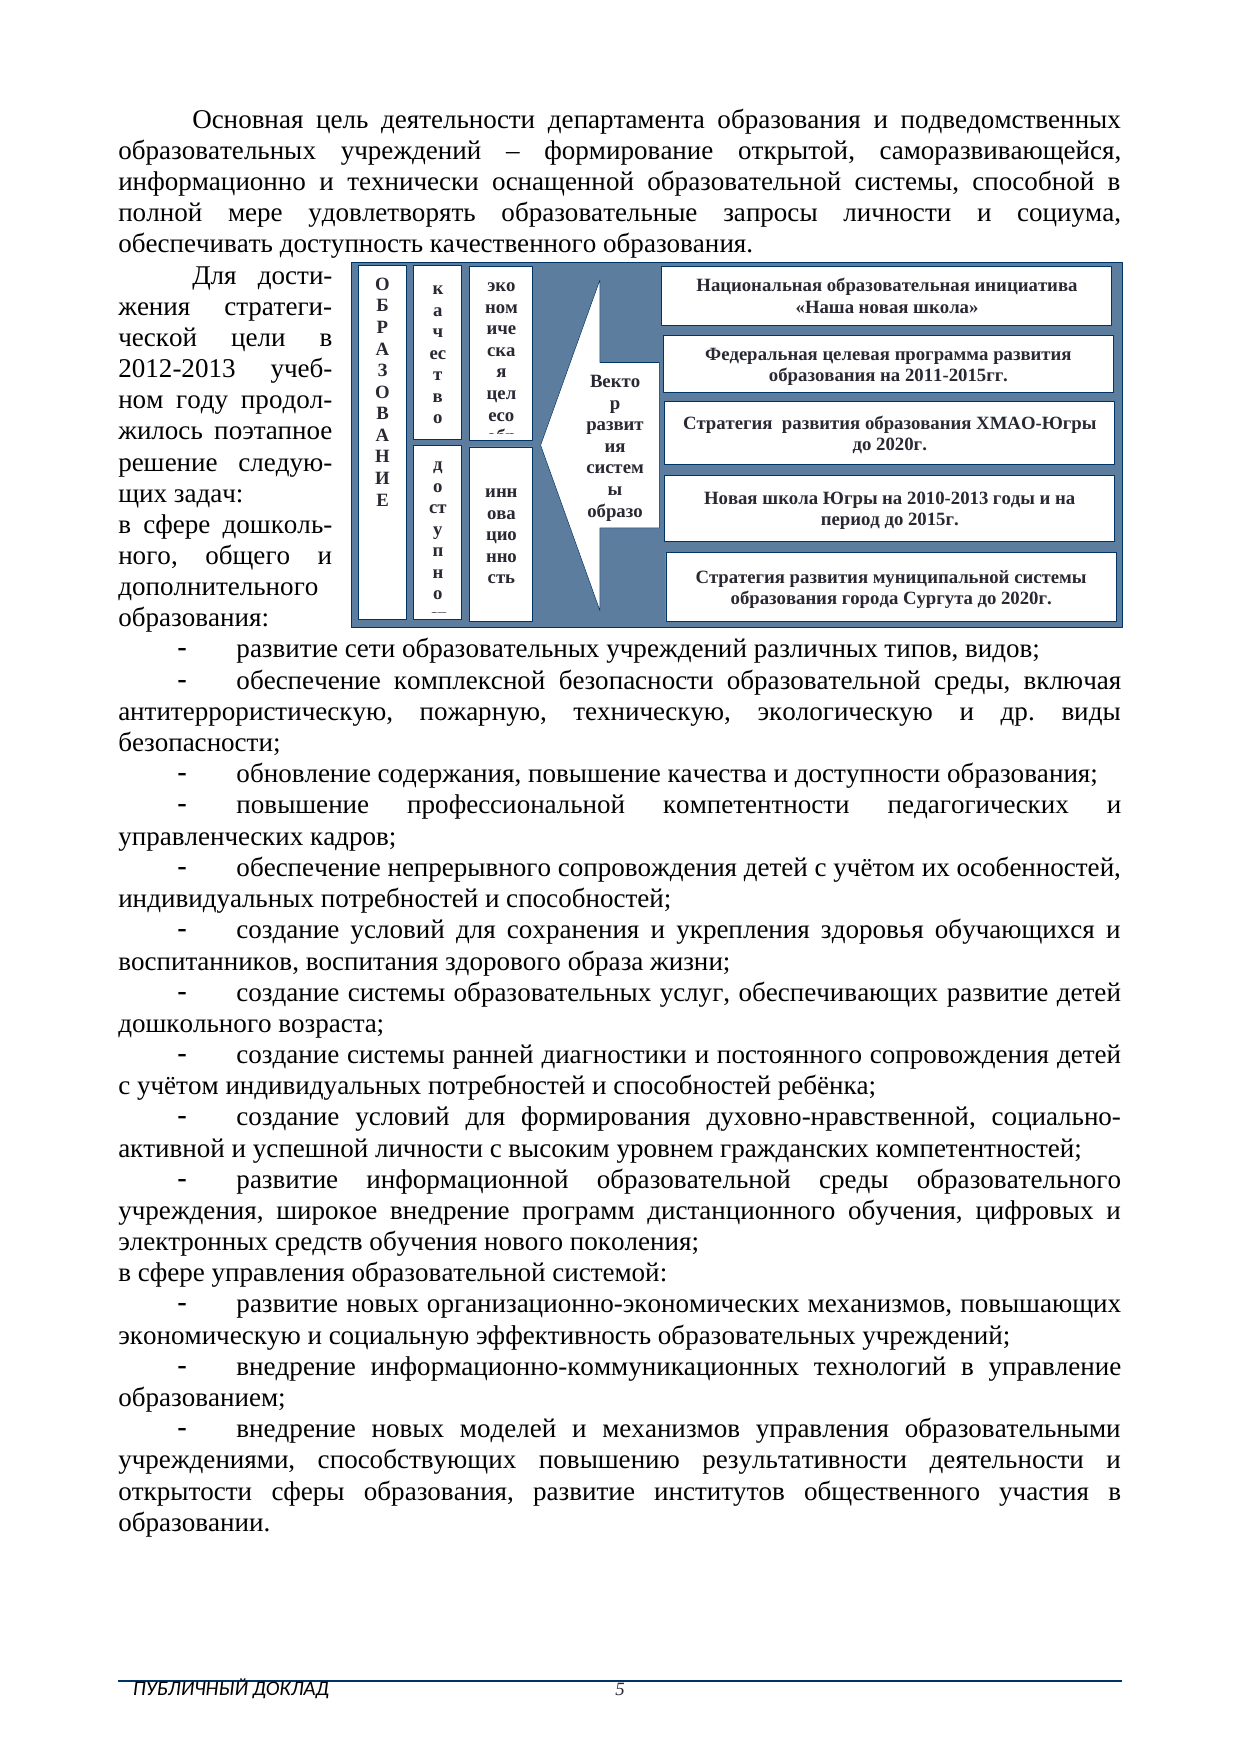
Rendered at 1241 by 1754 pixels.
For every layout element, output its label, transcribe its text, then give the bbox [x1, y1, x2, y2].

text в сфере управления образовательной системой: [118, 1256, 1122, 1288]
list создание условий для сохранения и укрепления здоровья обучающихся и воспитанников, воспитания здорового образа жизни; [118, 913, 1122, 976]
list обеспечение непрерывного сопровождения детей с учётом их особенностей, индивидуальных потребностей и способностей; [118, 851, 1122, 913]
list создание системы ранней диагностики и постоянного сопровождения детей с учётом индивидуальных потребностей и способностей ребёнка; [118, 1038, 1122, 1101]
text в сфере дошколь-ного, общего и дополнительного образования: [118, 508, 1122, 632]
list внедрение новых моделей и механизмов управления образовательными учреждениями, способствующих повышению результативности деятельности и открытости сферы образования, развитие институтов общественного участия в образовании. [118, 1412, 1122, 1537]
text Основная цель деятельности департамента образования и подведомственных образовательных учреждений – формирование открытой, саморазвивающейся, информационно и технически оснащенной образовательной системы, способной в полной мере удовлетворять образовательные запросы личности и социума, обеспечивать доступность качественного образования. [118, 103, 1122, 259]
list создание условий для формирования духовно-нравственной, социально-активной и успешной личности с высоким уровнем гражданских компетентностей; [118, 1101, 1122, 1163]
list обеспечение комплексной безопасности образовательной среды, включая антитеррористическую, пожарную, техническую, экологическую и др. виды безопасности; [118, 664, 1122, 757]
list обновление содержания, повышение качества и доступности образования; [118, 757, 1122, 788]
text Для дости-жения стратеги-ческой цели в 2012-2013 учеб-ном году продол-жилось поэтапное решение следую-щих задач: [118, 259, 1122, 508]
list развитие информационной образовательной среды образовательного учреждения, широкое внедрение программ дистанционного обучения, цифровых и электронных средств обучения нового поколения; [118, 1163, 1122, 1256]
list повышение профессиональной компетентности педагогических и управленческих кадров; [118, 788, 1122, 851]
list развитие сети образовательных учреждений различных типов, видов; [118, 632, 1122, 664]
list внедрение информационно-коммуникационных технологий в управление образованием; [118, 1350, 1122, 1412]
list развитие новых организационно-экономических механизмов, повышающих экономическую и социальную эффективность образовательных учреждений; [118, 1288, 1122, 1350]
list создание системы образовательных услуг, обеспечивающих развитие детей дошкольного возраста; [118, 976, 1122, 1038]
